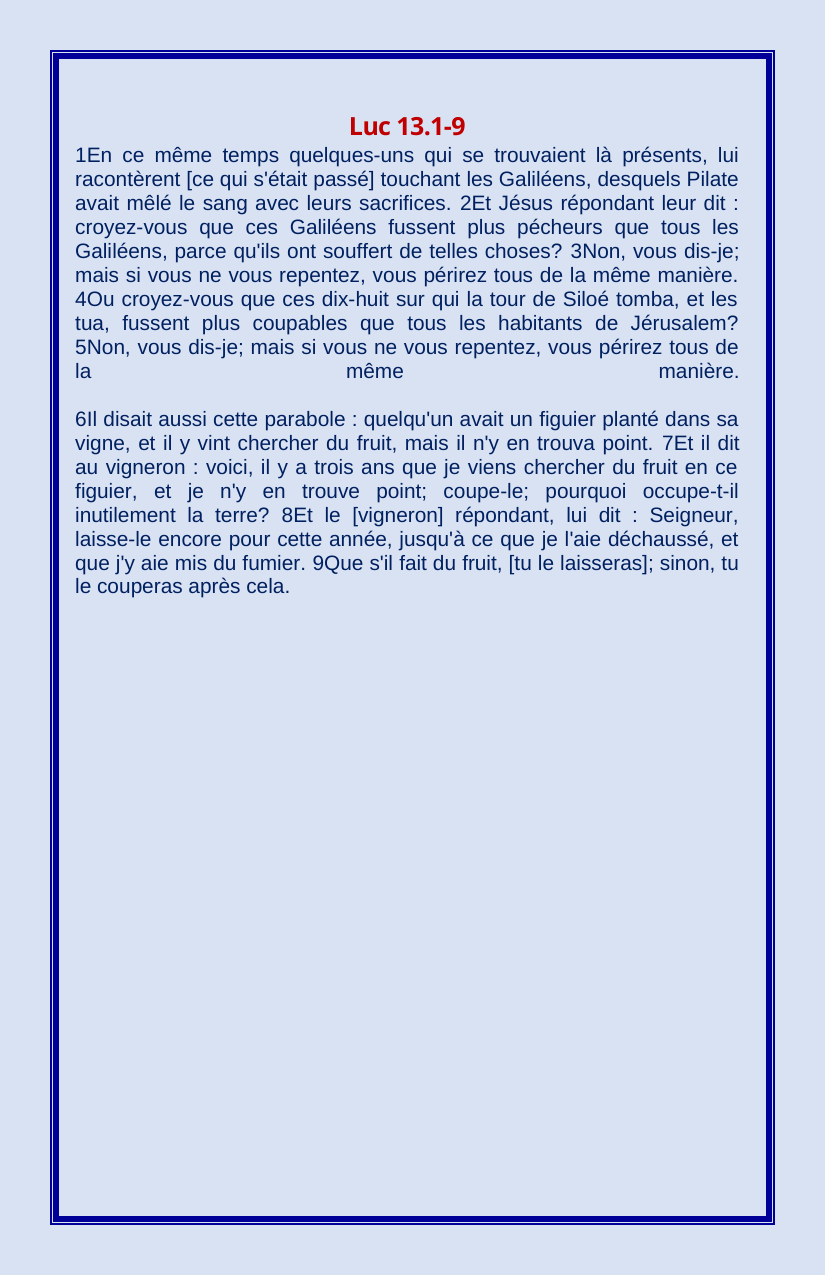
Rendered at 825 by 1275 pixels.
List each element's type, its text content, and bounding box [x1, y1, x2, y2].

text Luc 13.1-9 [75, 109, 739, 143]
text 1En ce même temps quelques-uns qui se trouvaient là présents, lui racontèrent [ce qui s'était passé] touchant les Galiléens, desquels Pilate avait mêlé le sang avec leurs sacrifices. 2Et Jésus répondant leur dit : croyez-vous que ces Galiléens fussent plus pécheurs que tous les Galiléens, parce qu'ils ont souffert de telles choses? 3Non, vous dis-je; mais si vous ne vous repentez, vous périrez tous de la même manière. 4Ou croyez-vous que ces dix-huit sur qui la tour de Siloé tomba, et les tua, fussent plus coupables que tous les habitants de Jérusalem? 5Non, vous dis-je; mais si vous ne vous repentez, vous périrez tous de la même manière. 6Il disait aussi cette parabole : quelqu'un avait un figuier planté dans sa vigne, et il y vint chercher du fruit, mais il n'y en trouva point. 7Et il dit au vigneron : voici, il y a trois ans que je viens chercher du fruit en ce figuier, et je n'y en trouve point; coupe-le; pourquoi occupe-t-il inutilement la terre? 8Et le [vigneron] répondant, lui dit : Seigneur, laisse-le encore pour cette année, jusqu'à ce que je l'aie déchaussé, et que j'y aie mis du fumier. 9Que s'il fait du fruit, [tu le laisseras]; sinon, tu le couperas après cela. [75, 143, 739, 598]
